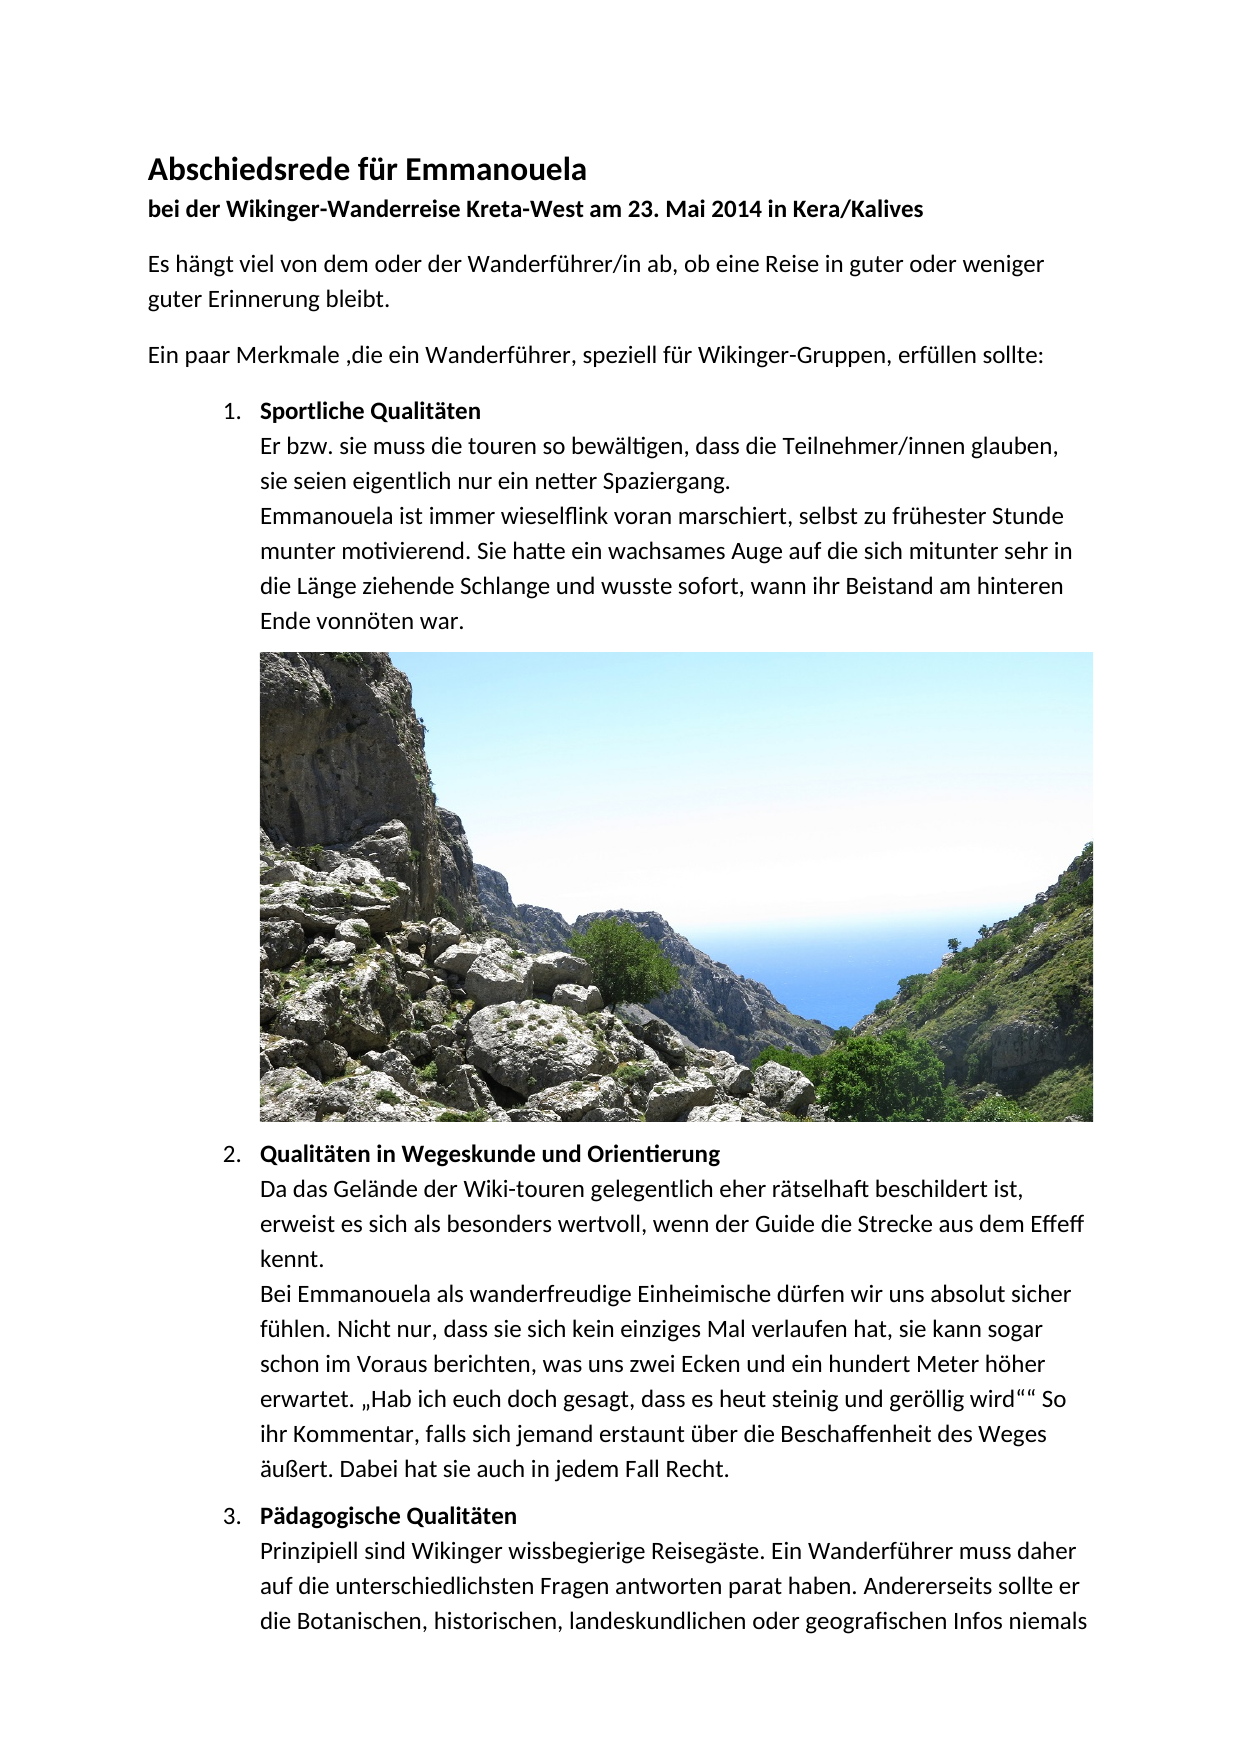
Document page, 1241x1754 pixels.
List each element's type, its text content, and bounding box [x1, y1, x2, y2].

text Es hängt viel von dem oder der Wanderführer/in ab, ob eine Reise in guter oder weniger guter Erinnerung bleibt. [148, 249, 1093, 314]
list Sportliche Qualitäten Er bzw. sie muss die touren so bewältigen, dass die Teilnehmer/innen glauben, sie seien eigentlich nur ein netter Spaziergang. Emmanouela ist immer wieselflink voran marschiert, selbst zu frühester Stunde munter motivierend. Sie hatte ein wachsames Auge auf die sich mitunter sehr in die Länge ziehende Schlange und wusste sofort, wann ihr Beistand am hinteren Ende vonnöten war. [223, 395, 1093, 636]
list Qualitäten in Wegeskunde und Orientierung Da das Gelände der Wiki-touren gelegentlich eher rätselhaft beschildert ist, erweist es sich als besonders wertvoll, wenn der Guide die Strecke aus dem Effeff kennt. Bei Emmanouela als wanderfreudige Einheimische dürfen wir uns absolut sicher fühlen. Nicht nur, dass sie sich kein einziges Mal verlaufen hat, sie kann sogar schon im Voraus berichten, was uns zwei Ecken und ein hundert Meter höher erwartet. „Hab ich euch doch gesagt, dass es heut steinig und geröllig wird““ So ihr Kommentar, falls sich jemand erstaunt über die Beschaffenheit des Weges äußert. Dabei hat sie auch in jedem Fall Recht. [223, 1138, 1093, 1483]
picture [259, 652, 1094, 1122]
text Abschiedsrede für Emmanouela bei der Wikinger-Wanderreise Kreta-West am 23. Mai 2014 in Kera/Kalives [148, 148, 1093, 223]
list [223, 1500, 1093, 1636]
text Ein paar Merkmale ,die ein Wanderführer, speziell für Wikinger-Gruppen, erfüllen sollte: [148, 339, 1093, 370]
